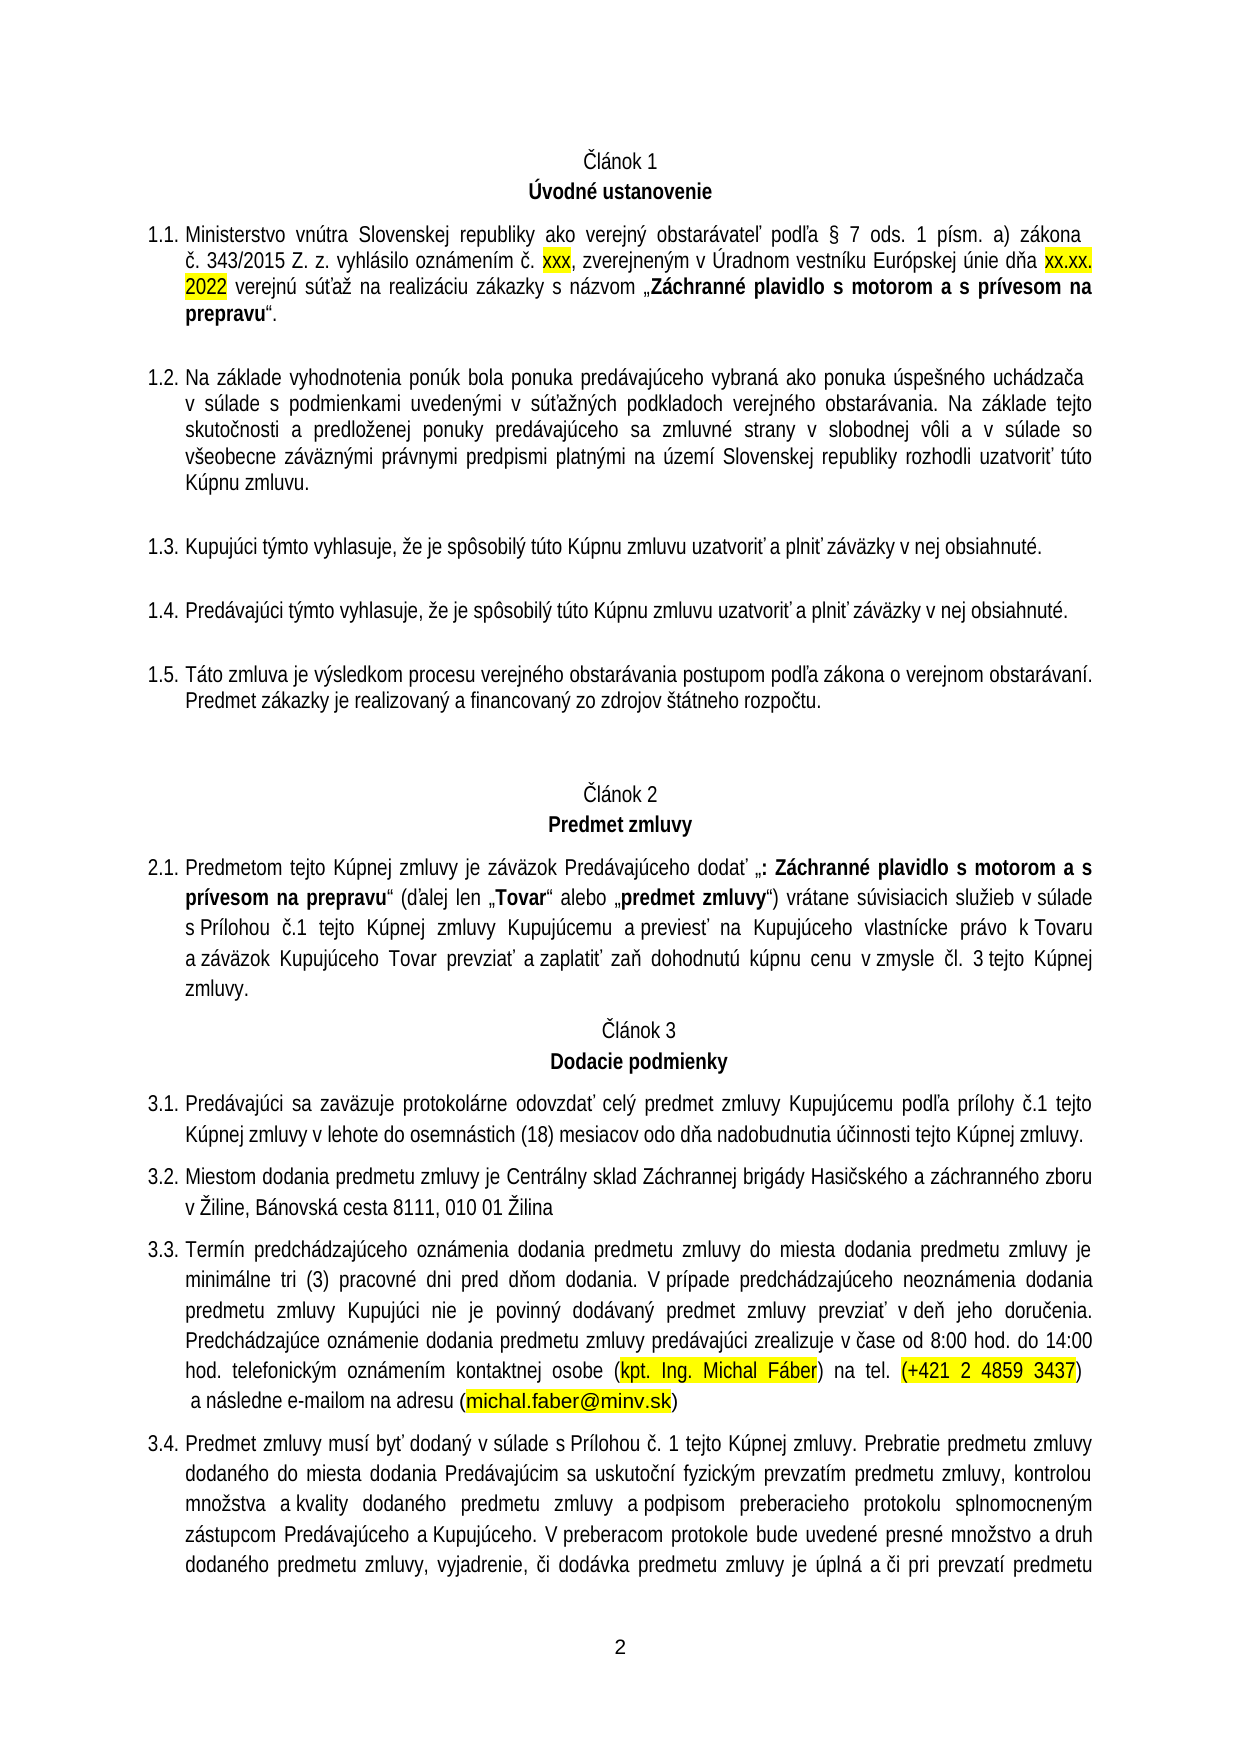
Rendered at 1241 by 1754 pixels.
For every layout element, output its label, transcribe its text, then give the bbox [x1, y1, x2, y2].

list Kupujúci týmto vyhlasuje, že je spôsobilý túto Kúpnu zmluvu uzatvoriť a plniť záväzky v nej obsiahnuté. [148, 533, 1092, 559]
text Dodacie podmienky [185, 1048, 1092, 1074]
list Na základe vyhodnotenia ponúk bola ponuka predávajúceho vybraná ako ponuka úspešného uchádzača v súlade s podmienkami uvedenými v súťažných podkladoch verejného obstarávania. Na základe tejto skutočnosti a predloženej ponuky predávajúceho sa zmluvné strany v slobodnej vôli a v súlade so všeobecne záväznými právnymi predpismi platnými na území Slovenskej republiky rozhodli uzatvoriť túto Kúpnu zmluvu. [148, 363, 1092, 495]
list Miestom dodania predmetu zmluvy je Centrálny sklad Záchrannej brigády Hasičského a záchranného zboru v Žiline, Bánovská cesta 8111, 010 01 Žilina [148, 1163, 1092, 1220]
list Predávajúci týmto vyhlasuje, že je spôsobilý túto Kúpnu zmluvu uzatvoriť a plniť záväzky v nej obsiahnuté. [148, 597, 1092, 623]
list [148, 1430, 1092, 1577]
text Úvodné ustanovenie [148, 178, 1092, 204]
list Predávajúci sa zaväzuje protokolárne odovzdať celý predmet zmluvy Kupujúcemu podľa prílohy č.1 tejto Kúpnej zmluvy v lehote do osemnástich (18) mesiacov odo dňa nadobudnutia účinnosti tejto Kúpnej zmluvy. [148, 1090, 1092, 1147]
text Článok 2 [148, 781, 1092, 807]
list Termín predchádzajúceho oznámenia dodania predmetu zmluvy do miesta dodania predmetu zmluvy je minimálne tri (3) pracovné dni pred dňom dodania. V prípade predchádzajúceho neoznámenia dodania predmetu zmluvy Kupujúci nie je povinný dodávaný predmet zmluvy prevziať v deň jeho doručenia. Predchádzajúce oznámenie dodania predmetu zmluvy predávajúci zrealizuje v čase od 8:00 hod. do 14:00 hod. telefonickým oznámením kontaktnej osobe (kpt. Ing. Michal Fáber) na tel. (+421 2 4859 3437) a následne e-mailom na adresu (michal.faber@minv.sk) [148, 1236, 1092, 1413]
text Predmet zmluvy [148, 811, 1092, 837]
list Predmetom tejto Kúpnej zmluvy je záväzok Predávajúceho dodať „: Záchranné plavidlo s motorom a s prívesom na prepravu“ (ďalej len „Tovar“ alebo „predmet zmluvy“) vrátane súvisiacich služieb v súlade s Prílohou č.1 tejto Kúpnej zmluvy Kupujúcemu a previesť na Kupujúceho vlastnícke právo k Tovaru a záväzok Kupujúceho Tovar prevziať a zaplatiť zaň dohodnutú kúpnu cenu v zmysle čl. 3 tejto Kúpnej zmluvy. [148, 854, 1092, 1001]
text Článok 1 [148, 148, 1092, 174]
list Táto zmluva je výsledkom procesu verejného obstarávania postupom podľa zákona o verejnom obstarávaní. Predmet zákazky je realizovaný a financovaný zo zdrojov štátneho rozpočtu. [148, 661, 1092, 713]
text Článok 3 [185, 1017, 1092, 1044]
list Ministerstvo vnútra Slovenskej republiky ako verejný obstarávateľ podľa § 7 ods. 1 písm. a) zákona č. 343/2015 Z. z. vyhlásilo oznámením č. xxx, zverejneným v Úradnom vestníku Európskej únie dňa xx.xx. 2022 verejnú súťaž na realizáciu zákazky s názvom „Záchranné plavidlo s motorom a s prívesom na prepravu“. [148, 221, 1092, 326]
